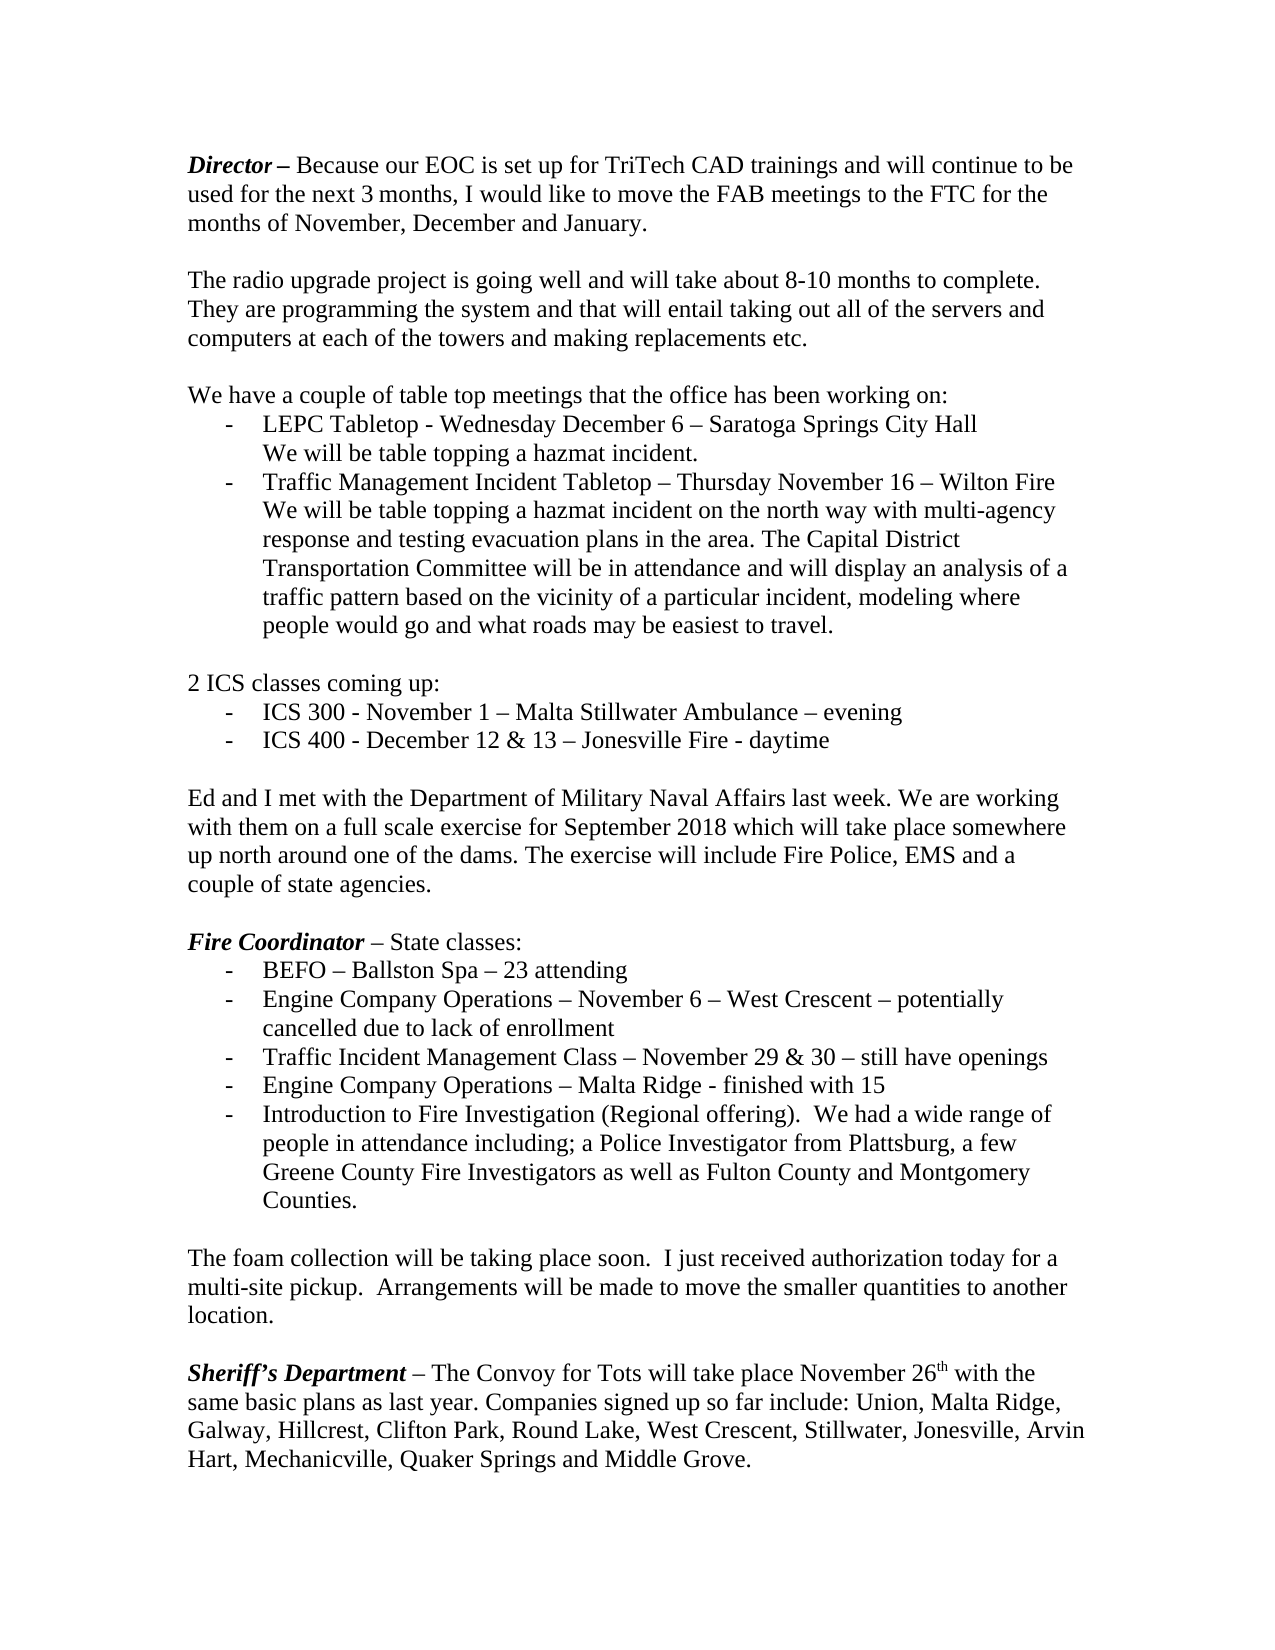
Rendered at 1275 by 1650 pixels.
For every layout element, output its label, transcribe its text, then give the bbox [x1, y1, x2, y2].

text We have a couple of table top meetings that the office has been working on: [187, 381, 1087, 409]
text Sheriff’s Department – The Convoy for Tots will take place November 26th with the same basic plans as last year. Companies signed up so far include: Union, Malta Ridge, Galway, Hillcrest, Clifton Park, Round Lake, West Crescent, Stillwater, Jonesville, Arvin Hart, Mechanicville, Quaker Springs and Middle Grove. [187, 1358, 1087, 1473]
text Director – Because our EOC is set up for TriTech CAD trainings and will continue to be used for the next 3 months, I would like to move the FAB meetings to the FTC for the months of November, December and January. [187, 150, 1087, 237]
list Traffic Incident Management Class – November 29 & 30 – still have openings [225, 1042, 1087, 1071]
list ICS 300 - November 1 – Malta Stillwater Ambulance – evening [225, 697, 1087, 726]
list BEFO – Ballston Spa – 23 attending [225, 956, 1087, 984]
text We will be table topping a hazmat incident. [262, 438, 1087, 467]
text Ed and I met with the Department of Military Naval Affairs last week. We are working with them on a full scale exercise for September 2018 which will take place somewhere up north around one of the dams. The exercise will include Fire Police, EMS and a couple of state agencies. [187, 783, 1087, 898]
list Engine Company Operations – Malta Ridge - finished with 15 [225, 1071, 1087, 1099]
text We will be table topping a hazmat incident on the north way with multi-agency response and testing evacuation plans in the area. The Capital District Transportation Committee will be in attendance and will display an analysis of a traffic pattern based on the vicinity of a particular incident, modeling where people would go and what roads may be easiest to travel. [262, 496, 1087, 639]
text Fire Coordinator – State classes: [187, 927, 1087, 956]
list Introduction to Fire Investigation (Regional offering). We had a wide range of people in attendance including; a Police Investigator from Plattsburg, a few Greene County Fire Investigators as well as Fulton County and Montgomery Counties. [225, 1099, 1087, 1214]
text The foam collection will be taking place soon. I just received authorization today for a multi-site pickup. Arrangements will be made to move the smaller quantities to another location. [187, 1243, 1087, 1329]
list LEPC Tabletop - Wednesday December 6 – Saratoga Springs City Hall [225, 409, 1087, 438]
list ICS 400 - December 12 & 13 – Jonesville Fire - daytime [225, 726, 1087, 754]
text The radio upgrade project is going well and will take about 8-10 months to complete. They are programming the system and that will entail taking out all of the servers and computers at each of the towers and making replacements etc. [187, 266, 1087, 352]
list Engine Company Operations – November 6 – West Crescent – potentially cancelled due to lack of enrollment [225, 984, 1087, 1042]
text 2 ICS classes coming up: [187, 668, 1087, 697]
list Traffic Management Incident Tabletop – Thursday November 16 – Wilton Fire [225, 467, 1087, 496]
